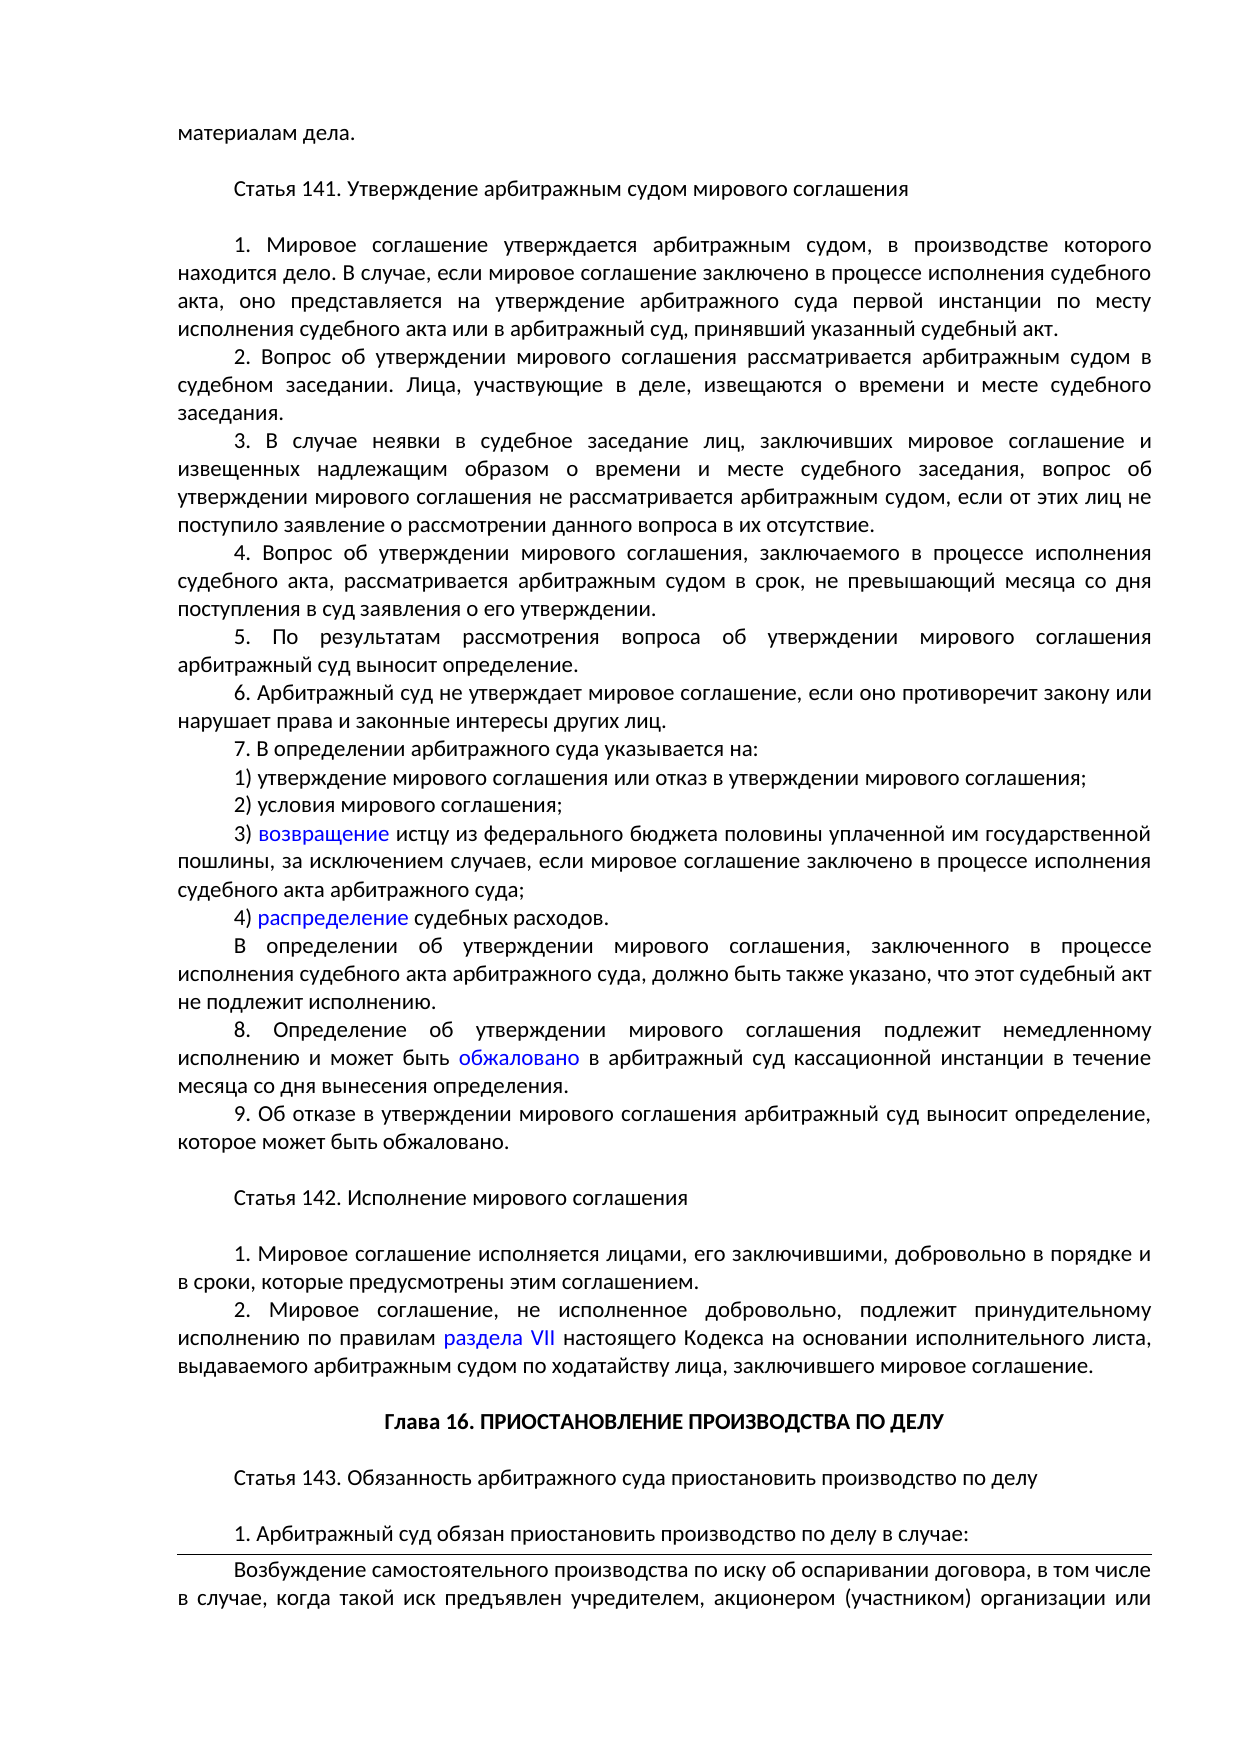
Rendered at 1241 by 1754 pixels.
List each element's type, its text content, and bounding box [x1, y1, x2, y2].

text 6. Арбитражный суд не утверждает мировое соглашение, если оно противоречит закону или нарушает права и законные интересы других лиц. [177, 678, 1152, 734]
text 2) условия мирового соглашения; [177, 791, 1152, 819]
text 3) возвращение истцу из федерального бюджета половины уплаченной им государственной пошлины, за исключением случаев, если мировое соглашение заключено в процессе исполнения судебного акта арбитражного суда; [177, 819, 1152, 903]
text 1. Арбитражный суд обязан приостановить производство по делу в случае: [177, 1519, 1152, 1547]
text Статья 142. Исполнение мирового соглашения [177, 1183, 1152, 1211]
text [177, 118, 1152, 146]
text 1) утверждение мирового соглашения или отказ в утверждении мирового соглашения; [177, 763, 1152, 791]
text 5. По результатам рассмотрения вопроса об утверждении мирового соглашения арбитражный суд выносит определение. [177, 622, 1152, 678]
text 3. В случае неявки в судебное заседание лиц, заключивших мировое соглашение и извещенных надлежащим образом о времени и месте судебного заседания, вопрос об утверждении мирового соглашения не рассматривается арбитражным судом, если от этих лиц не поступило заявление о рассмотрении данного вопроса в их отсутствие. [177, 426, 1152, 538]
text 2. Мировое соглашение, не исполненное добровольно, подлежит принудительному исполнению по правилам раздела VII настоящего Кодекса на основании исполнительного листа, выдаваемого арбитражным судом по ходатайству лица, заключившего мировое соглашение. [177, 1295, 1152, 1379]
text 2. Вопрос об утверждении мирового соглашения рассматривается арбитражным судом в судебном заседании. Лица, участвующие в деле, извещаются о времени и месте судебного заседания. [177, 342, 1152, 426]
text 9. Об отказе в утверждении мирового соглашения арбитражный суд выносит определение, которое может быть обжаловано. [177, 1099, 1152, 1155]
text Глава 16. ПРИОСТАНОВЛЕНИЕ ПРОИЗВОДСТВА ПО ДЕЛУ [177, 1407, 1152, 1435]
text 1. Мировое соглашение утверждается арбитражным судом, в производстве которого находится дело. В случае, если мировое соглашение заключено в процессе исполнения судебного акта, оно представляется на утверждение арбитражного суда первой инстанции по месту исполнения судебного акта или в арбитражный суд, принявший указанный судебный акт. [177, 230, 1152, 342]
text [177, 1555, 1152, 1611]
text 7. В определении арбитражного суда указывается на: [177, 734, 1152, 763]
text 4. Вопрос об утверждении мирового соглашения, заключаемого в процессе исполнения судебного акта, рассматривается арбитражным судом в срок, не превышающий месяца со дня поступления в суд заявления о его утверждении. [177, 538, 1152, 622]
text 8. Определение об утверждении мирового соглашения подлежит немедленному исполнению и может быть обжаловано в арбитражный суд кассационной инстанции в течение месяца со дня вынесения определения. [177, 1015, 1152, 1099]
text 1. Мировое соглашение исполняется лицами, его заключившими, добровольно в порядке и в сроки, которые предусмотрены этим соглашением. [177, 1239, 1152, 1295]
text Статья 141. Утверждение арбитражным судом мирового соглашения [177, 174, 1152, 202]
text 4) распределение судебных расходов. [177, 903, 1152, 931]
text В определении об утверждении мирового соглашения, заключенного в процессе исполнения судебного акта арбитражного суда, должно быть также указано, что этот судебный акт не подлежит исполнению. [177, 931, 1152, 1015]
text Статья 143. Обязанность арбитражного суда приостановить производство по делу [177, 1463, 1152, 1491]
